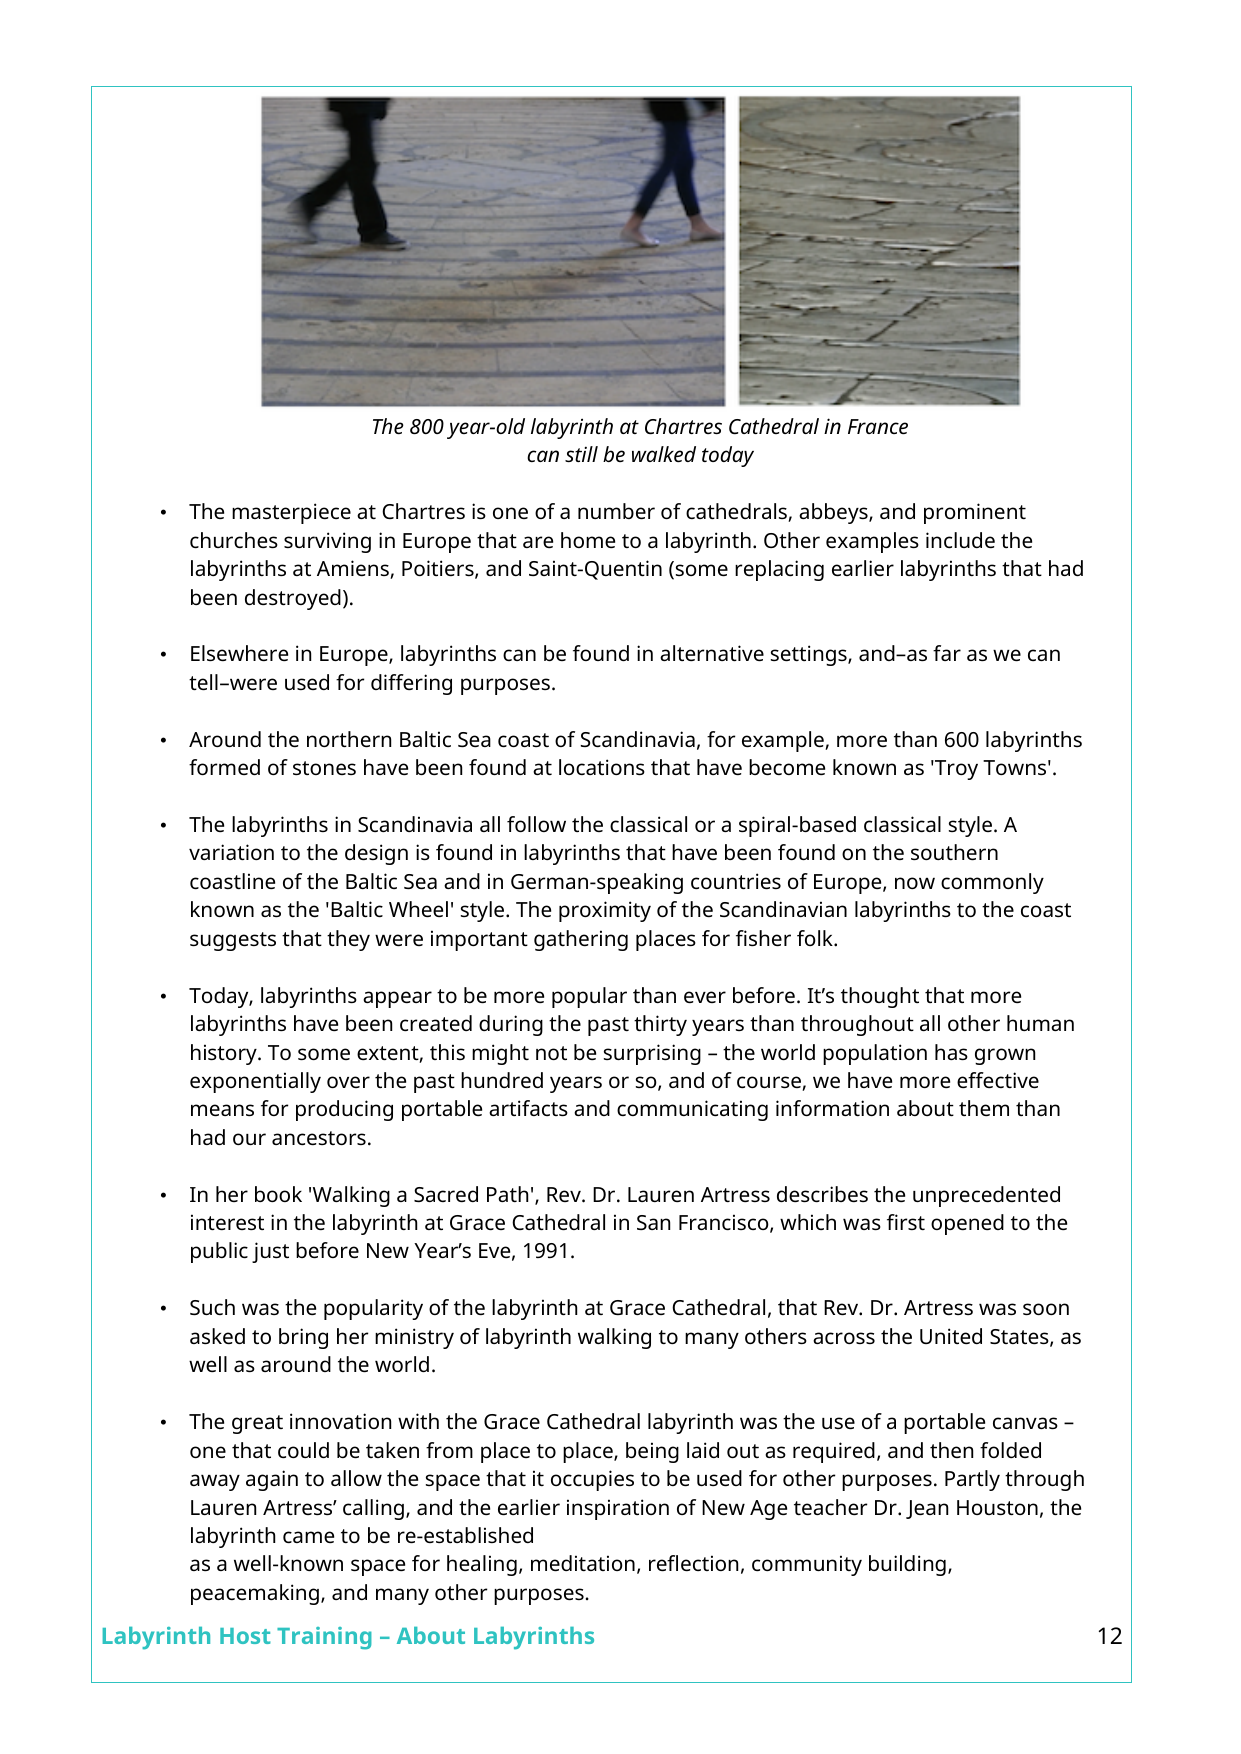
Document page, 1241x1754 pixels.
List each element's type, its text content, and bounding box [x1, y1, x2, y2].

list The 800 year-old labyrinth at Chartres Cathedral in France [189, 412, 1091, 440]
list The masterpiece at Chartres is one of a number of cathedrals, abbeys, and prominent churches surviving in Europe that are home to a labyrinth. Other examples include the labyrinths at Amiens, Poitiers, and Saint-Quentin (some replacing earlier labyrinths that had been destroyed). [159, 497, 1091, 611]
list Such was the popularity of the labyrinth at Grace Cathedral, that Rev. Dr. Artress was soon asked to bring her ministry of labyrinth walking to many others across the United States, as well as around the world. [159, 1293, 1091, 1379]
list The labyrinths in Scandinavia all follow the classical or a spiral-based classical style. A variation to the design is found in labyrinths that have been found on the southern coastline of the Baltic Sea and in German-speaking countries of Europe, now commonly known as the 'Baltic Wheel' style. The proximity of the Scandinavian labyrinths to the coast suggests that they were important gathering places for fisher folk. [159, 810, 1091, 952]
list Around the northern Baltic Sea coast of Scandinavia, for example, more than 600 labyrinths formed of stones have been found at locations that have become known as 'Troy Towns'. [159, 725, 1091, 782]
list The great innovation with the Grace Cathedral labyrinth was the use of a portable canvas – one that could be taken from place to place, being laid out as required, and then folded away again to allow the space that it occupies to be used for other purposes. Partly through Lauren Artress’ calling, and the earlier inspiration of New Age teacher Dr. Jean Houston, the labyrinth came to be re-established [159, 1407, 1091, 1549]
list Today, labyrinths appear to be more popular than ever before. It’s thought that more labyrinths have been created during the past thirty years than throughout all other human history. To some extent, this might not be surprising – the world population has grown exponentially over the past hundred years or so, and of course, we have more effective means for producing portable artifacts and communicating information about them than had our ancestors. [159, 981, 1091, 1151]
picture [255, 88, 1025, 412]
list Elsewhere in Europe, labyrinths can be found in alternative settings, and–as far as we can tell–were used for differing purposes. [159, 639, 1091, 696]
list can still be walked today [189, 440, 1091, 469]
list as a well-known space for healing, meditation, reflection, community building, peacemaking, and many other purposes. [189, 1549, 1091, 1606]
list In her book 'Walking a Sacred Path', Rev. Dr. Lauren Artress describes the unprecedented interest in the labyrinth at Grace Cathedral in San Francisco, which was first opened to the public just before New Year’s Eve, 1991. [159, 1180, 1091, 1265]
